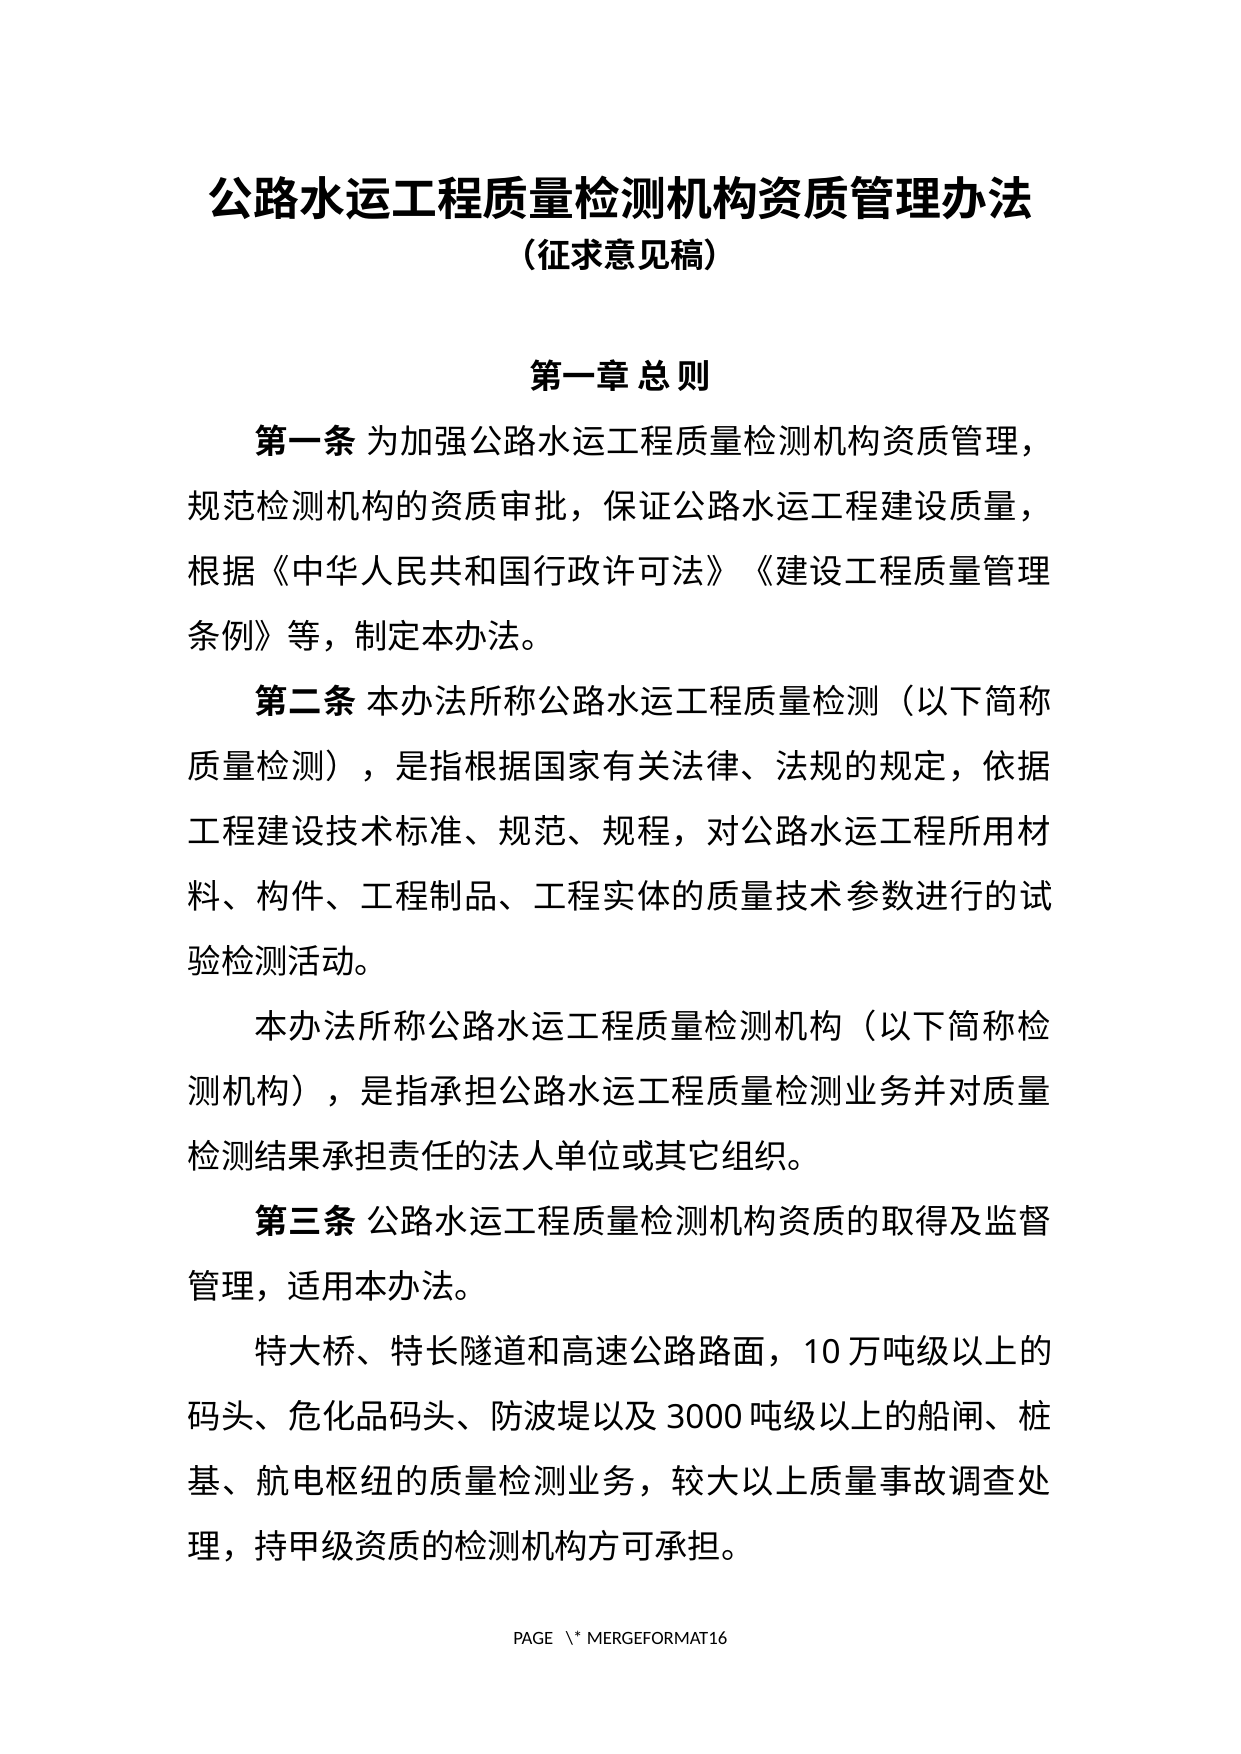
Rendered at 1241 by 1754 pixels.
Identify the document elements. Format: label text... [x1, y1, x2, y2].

list 第一条 为加强公路水运工程质量检测机构资质管理，规范检测机构的资质审批，保证公路水运工程建设质量，根据《中华人民共和国行政许可法》《建设工程质量管理条例》等，制定本办法。 [187, 407, 1053, 667]
text 公路水运工程质量检测机构资质管理办法 [187, 162, 1053, 228]
text （征求意见稿） [187, 228, 1053, 277]
text 本办法所称公路水运工程质量检测机构（以下简称检测机构），是指承担公路水运工程质量检测业务并对质量检测结果承担责任的法人单位或其它组织。 [187, 992, 1053, 1187]
list 第二条 本办法所称公路水运工程质量检测（以下简称质量检测），是指根据国家有关法律、法规的规定，依据工程建设技术标准、规范、规程，对公路水运工程所用材料、构件、工程制品、工程实体的质量技术参数进行的试验检测活动。 [187, 667, 1053, 992]
list 特大桥、特长隧道和高速公路路面，10万吨级以上的码头、危化品码头、防波堤以及3000吨级以上的船闸、桩基、航电枢纽的质量检测业务，较大以上质量事故调查处理，持甲级资质的检测机构方可承担。 [187, 1317, 1053, 1577]
subtitle 第一章 总 则 [187, 342, 1053, 407]
list 第三条 公路水运工程质量检测机构资质的取得及监督管理，适用本办法。 [187, 1187, 1053, 1317]
